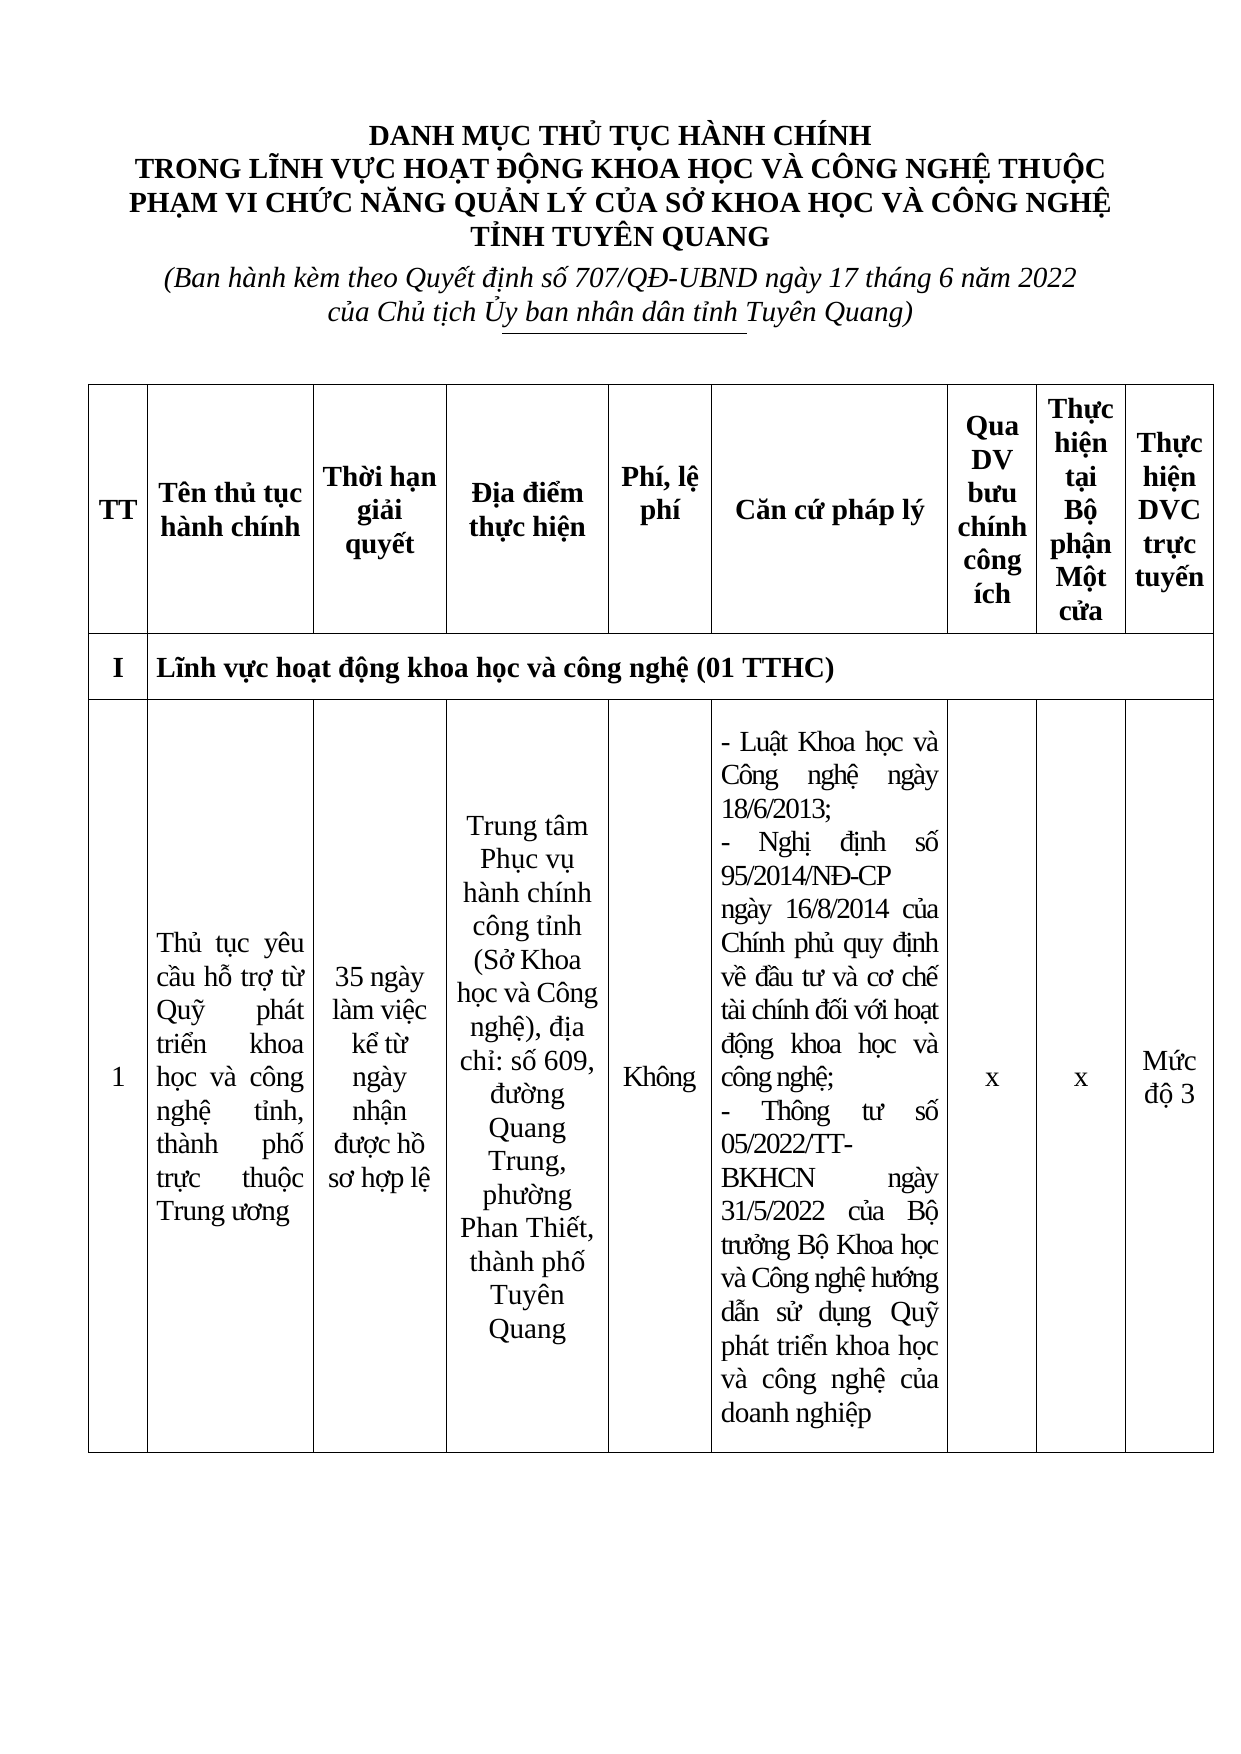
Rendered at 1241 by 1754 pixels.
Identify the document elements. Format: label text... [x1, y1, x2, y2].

table_cell Thủ tục yêu cầu hỗ trợ từ Quỹ phát triển khoa học và công nghệ tỉnh, thành phố trực thuộc Trung ương [148, 700, 313, 1452]
table_cell 1 [89, 700, 147, 1452]
table_cell - Luật Khoa học và Công nghệ ngày 18/6/2013; - Nghị định số 95/2014/NĐ-CP ngày 16/8/2014 của Chính phủ quy định về đầu tư và cơ chế tài chính đối với hoạt động khoa học và công nghệ; - Thông tư số 05/2022/TT-BKHCN ngày 31/5/2022 của Bộ trưởng Bộ Khoa học và Công nghệ hướng dẫn sử dụng Quỹ phát triển khoa học và công nghệ của doanh nghiệp [712, 700, 947, 1452]
text của Chủ tịch Ủy ban nhân dân tỉnh Tuyên Quang) [89, 294, 1152, 328]
table_cell Trung tâm Phục vụ hành chính công tỉnh (Sở Khoa học và Công nghệ), địa chỉ: số 609, đường Quang Trung, phường Phan Thiết, thành phố Tuyên Quang [447, 700, 608, 1452]
text DANH MỤC THỦ TỤC HÀNH CHÍNH [89, 118, 1152, 152]
table_cell 35 ngày làm việc kể từ ngày nhận được hồ sơ hợp lệ [314, 700, 446, 1452]
table_header Thực hiện DVC trực tuyến [1126, 385, 1213, 633]
table_header Tên thủ tục hành chính [148, 385, 313, 633]
table_header Căn cứ pháp lý [712, 385, 947, 633]
table_header Thời hạn giải quyết [314, 385, 446, 633]
table_cell Không [609, 700, 711, 1452]
table_cell Mức độ 3 [1126, 700, 1213, 1452]
table_cell x [948, 700, 1036, 1452]
table_cell I [89, 634, 147, 699]
table_cell Lĩnh vực hoạt động khoa học và công nghệ (01 TTHC) [148, 634, 1213, 699]
text TRONG LĨNH VỰC HOẠT ĐỘNG KHOA HỌC VÀ CÔNG NGHỆ THUỘC PHẠM VI CHỨC NĂNG QUẢN LÝ CỦA SỞ KHOA HỌC VÀ CÔNG NGHỆ TỈNH TUYÊN QUANG [89, 152, 1152, 252]
text (Ban hành kèm theo Quyết định số 707/QĐ-UBND ngày 17 tháng 6 năm 2022 [89, 261, 1152, 294]
table_header TT [89, 385, 147, 633]
table_header Thực hiện tại Bộ phận Một cửa [1037, 385, 1125, 633]
table_header Qua DV bưu chính công ích [948, 385, 1036, 633]
table_header Địa điểm thực hiện [447, 385, 608, 633]
table_cell x [1037, 700, 1125, 1452]
table_header Phí, lệ phí [609, 385, 711, 633]
